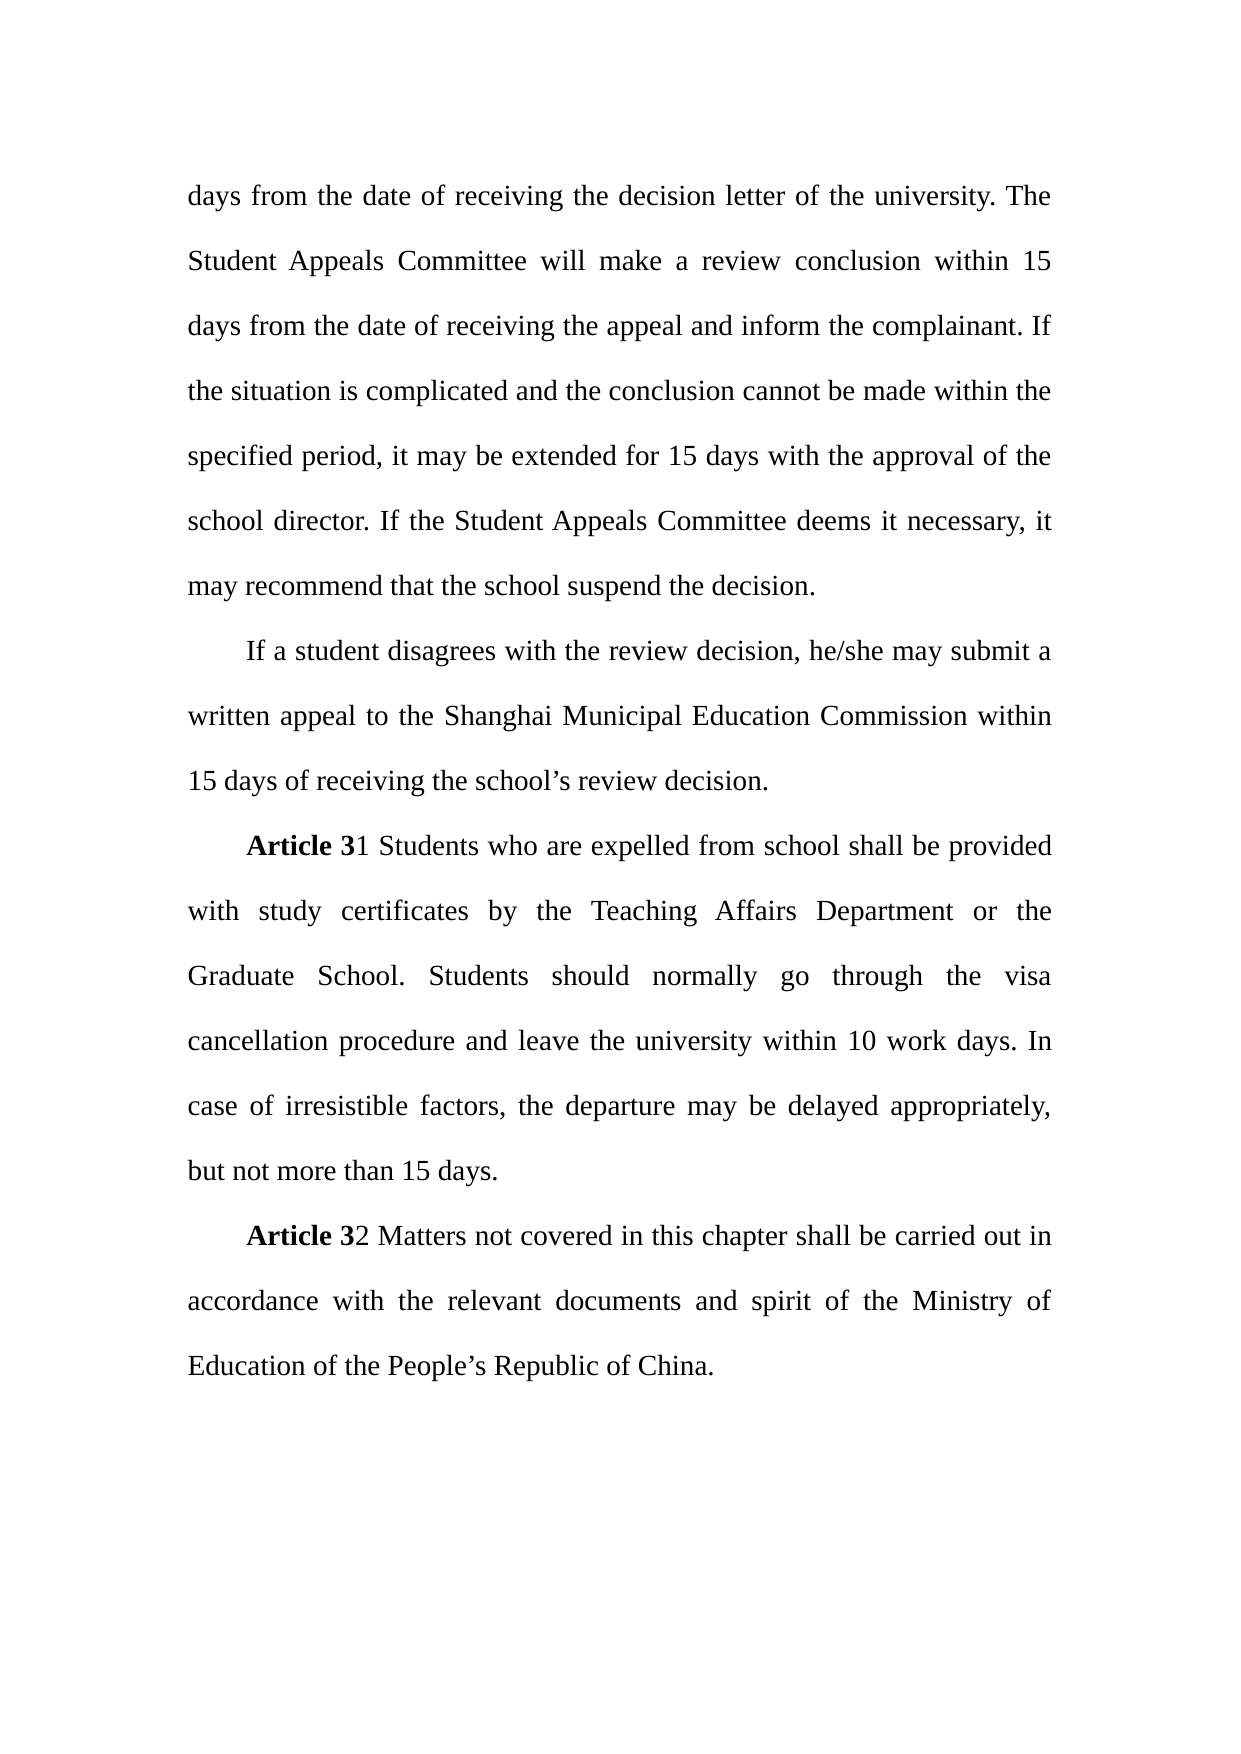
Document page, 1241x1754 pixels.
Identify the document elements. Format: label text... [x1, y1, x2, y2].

text Article 32 Matters not covered in this chapter shall be carried out in accordance with the relevant documents and spirit of the Ministry of Education of the People’s Republic of China. [187, 1202, 1053, 1397]
text If a student disagrees with the review decision, he/she may submit a written appeal to the Shanghai Municipal Education Commission within 15 days of receiving the school’s review decision. [187, 617, 1053, 812]
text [187, 162, 1053, 617]
text Article 31 Students who are expelled from school shall be provided with study certificates by the Teaching Affairs Department or the Graduate School. Students should normally go through the visa cancellation procedure and leave the university within 10 work days. In case of irresistible factors, the departure may be delayed appropriately, but not more than 15 days. [187, 812, 1053, 1202]
